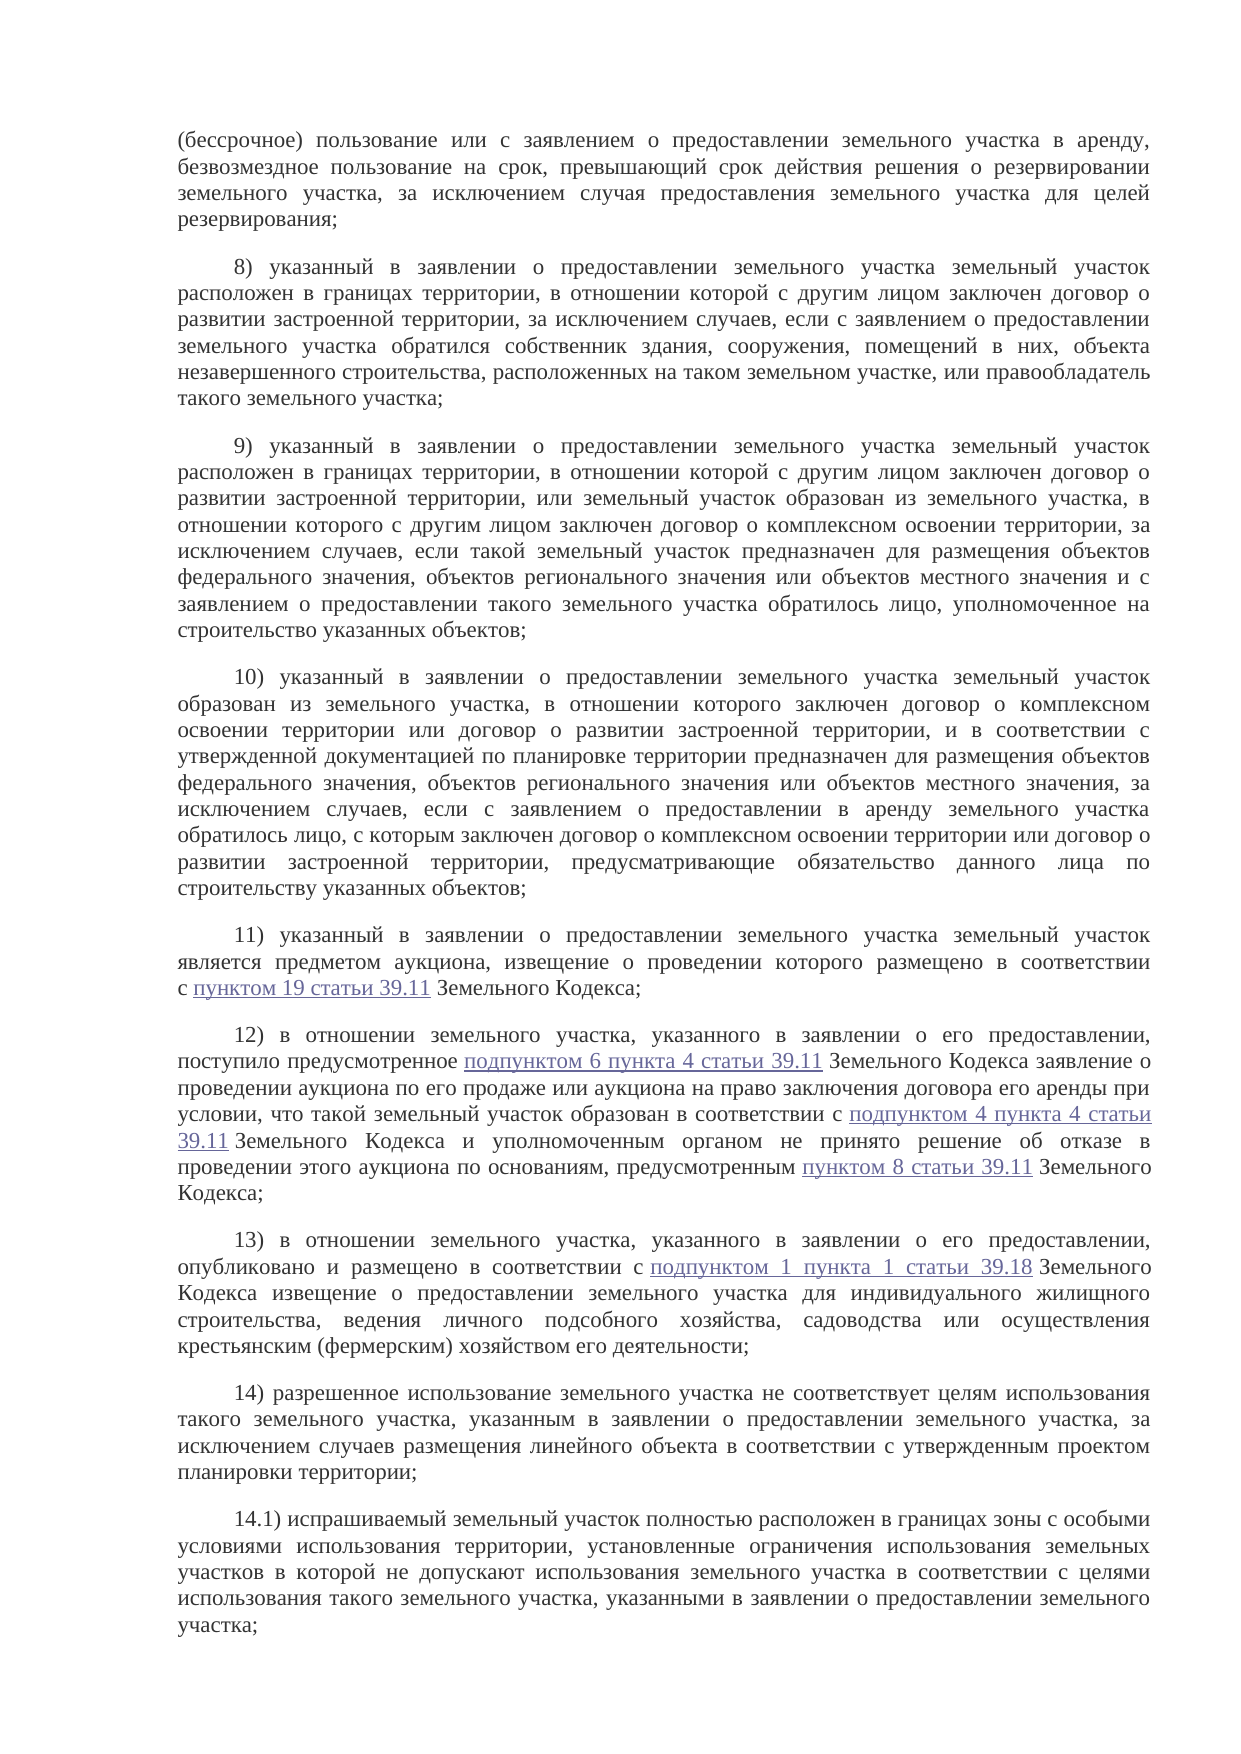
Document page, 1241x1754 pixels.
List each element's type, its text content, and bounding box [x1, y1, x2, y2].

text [177, 126, 1152, 232]
text 10) указанный в заявлении о предоставлении земельного участка земельный участок образован из земельного участка, в отношении которого заключен договор о комплексном освоении территории или договор о развитии застроенной территории, и в соответствии с утвержденной документацией по планировке территории предназначен для размещения объектов федерального значения, объектов регионального значения или объектов местного значения, за исключением случаев, если с заявлением о предоставлении в аренду земельного участка обратилось лицо, с которым заключен договор о комплексном освоении территории или договор о развитии застроенной территории, предусматривающие обязательство данного лица по строительству указанных объектов; [177, 663, 1152, 901]
text 14) разрешенное использование земельного участка не соответствует целям использования такого земельного участка, указанным в заявлении о предоставлении земельного участка, за исключением случаев размещения линейного объекта в соответствии с утвержденным проектом планировки территории; [177, 1379, 1152, 1484]
text 13) в отношении земельного участка, указанного в заявлении о его предоставлении, опубликовано и размещено в соответствии с подпунктом 1 пункта 1 статьи 39.18 Земельного Кодекса извещение о предоставлении земельного участка для индивидуального жилищного строительства, ведения личного подсобного хозяйства, садоводства или осуществления крестьянским (фермерским) хозяйством его деятельности; [177, 1227, 1152, 1358]
text 9) указанный в заявлении о предоставлении земельного участка земельный участок расположен в границах территории, в отношении которой с другим лицом заключен договор о развитии застроенной территории, или земельный участок образован из земельного участка, в отношении которого с другим лицом заключен договор о комплексном освоении территории, за исключением случаев, если такой земельный участок предназначен для размещения объектов федерального значения, объектов регионального значения или объектов местного значения и с заявлением о предоставлении такого земельного участка обратилось лицо, уполномоченное на строительство указанных объектов; [177, 432, 1152, 642]
text 12) в отношении земельного участка, указанного в заявлении о его предоставлении, поступило предусмотренное подпунктом 6 пункта 4 статьи 39.11 Земельного Кодекса заявление о проведении аукциона по его продаже или аукциона на право заключения договора его аренды при условии, что такой земельный участок образован в соответствии с подпунктом 4 пункта 4 статьи 39.11 Земельного Кодекса и уполномоченным органом не принято решение об отказе в проведении этого аукциона по основаниям, предусмотренным пунктом 8 статьи 39.11 Земельного Кодекса; [177, 1021, 1152, 1206]
text 8) указанный в заявлении о предоставлении земельного участка земельный участок расположен в границах территории, в отношении которой с другим лицом заключен договор о развитии застроенной территории, за исключением случаев, если с заявлением о предоставлении земельного участка обратился собственник здания, сооружения, помещений в них, объекта незавершенного строительства, расположенных на таком земельном участке, или правообладатель такого земельного участка; [177, 253, 1152, 411]
text 11) указанный в заявлении о предоставлении земельного участка земельный участок является предметом аукциона, извещение о проведении которого размещено в соответствии с пунктом 19 статьи 39.11 Земельного Кодекса; [177, 921, 1152, 1000]
text 14.1) испрашиваемый земельный участок полностью расположен в границах зоны с особыми условиями использования территории, установленные ограничения использования земельных участков в которой не допускают использования земельного участка в соответствии с целями использования такого земельного участка, указанными в заявлении о предоставлении земельного участка; [177, 1505, 1152, 1637]
